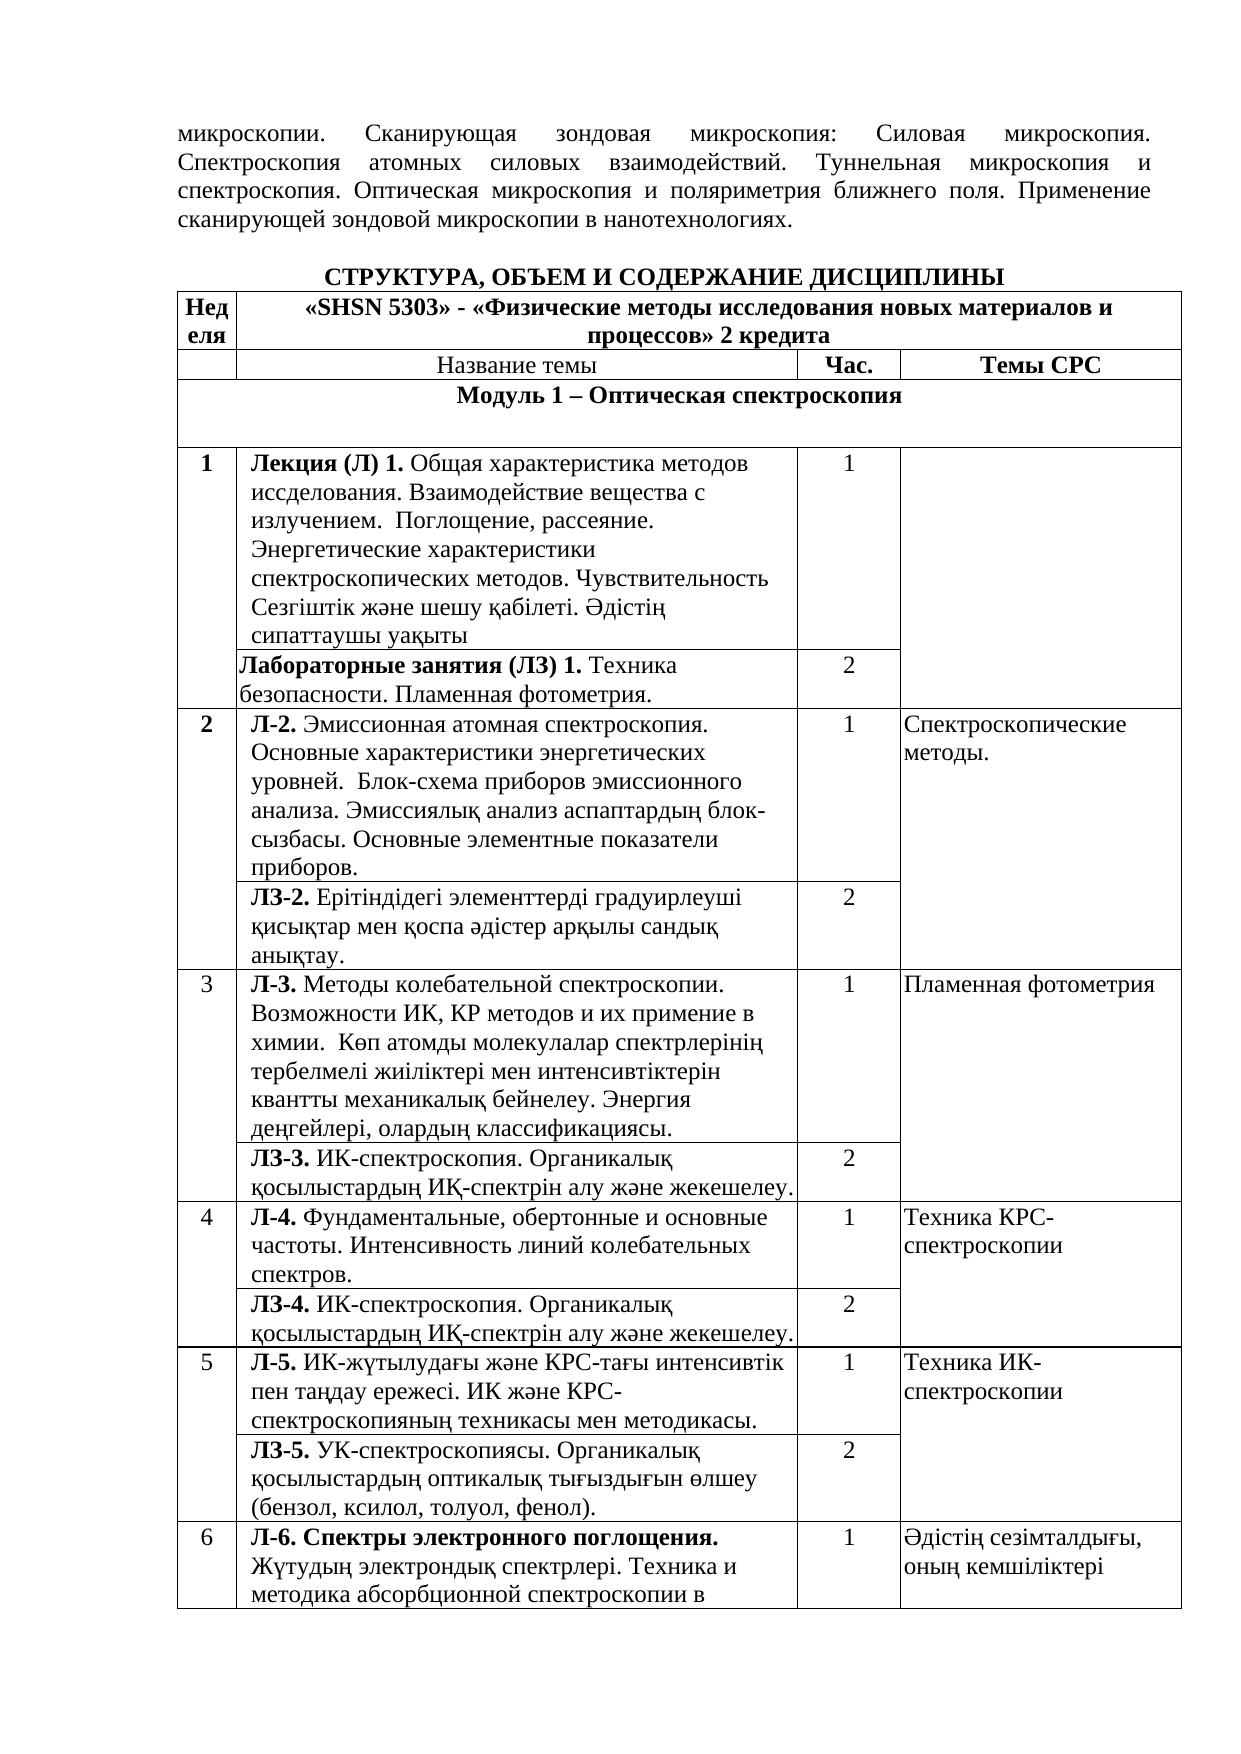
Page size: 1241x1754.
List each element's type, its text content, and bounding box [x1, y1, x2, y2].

table_cell 5 [178, 1348, 236, 1521]
table_cell Название темы [237, 350, 797, 379]
table_cell ЛЗ-4. ИК-спектроскопия. Органикалық қосылыстардың ИҚ-спектрін алу және жекешелеу. [237, 1289, 797, 1346]
table_cell 4 [178, 1202, 236, 1346]
table_cell ЛЗ-3. ИК-спектроскопия. Органикалық қосылыстардың ИҚ-спектрін алу және жекешелеу. [237, 1143, 797, 1201]
table_cell 1 [798, 709, 900, 881]
table_cell Техника ИК-спектроскопии [901, 1348, 1181, 1521]
table_cell 1 [798, 1202, 900, 1288]
table_cell 2 [798, 1289, 900, 1346]
table_header «SHSN 5303» - «Физические методы исследования новых материалов и процессов» 2 кредита [237, 292, 1181, 349]
table_cell ЛЗ-5. УК-спектроскопиясы. Органикалық қосылыстардың оптикалық тығыздығын өлшеу (бензол, ксилол, толуол, фенол). [237, 1435, 797, 1521]
table_cell 1 [798, 1348, 900, 1434]
table_cell 2 [798, 650, 900, 708]
text СТРУКТУРА, ОБЪЕМ И СОДЕРЖАНИЕ ДИСЦИПЛИНЫ [177, 262, 1152, 291]
table_cell Пламенная фотометрия [901, 970, 1181, 1201]
table_cell ЛЗ-2. Ерітіндідегі элементтерді градуирлеуші қисықтар мен қоспа әдістер арқылы сандық анықтау. [237, 882, 797, 968]
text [177, 118, 1152, 233]
table_cell Л-3. Методы колебательной спектроскопии. Возможности ИК, КР методов и их примение в химии. Көп атомды молекулалар спектрлерінің тербелмелі жиіліктері мен интенсивтіктерін квантты механикалық бейнелеу. Энергия деңгейлері, олардың классификациясы. [237, 970, 797, 1142]
table_cell Л-2. Эмиссионная атомная спектроскопия. Основные характеристики энергетических уровней. Блок-схема приборов эмиссионного анализа. Эмиссиялық анализ аспаптардың блок-сызбасы. Основные элементные показатели приборов. [237, 709, 797, 881]
table_cell 1 [798, 970, 900, 1142]
table_cell Л-5. ИК-жүтылудағы және КРС-тағы интенсивтік пен таңдау ережесі. ИК және КРС-спектроскопияның техникасы мен методикасы. [237, 1348, 797, 1434]
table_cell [237, 1522, 797, 1608]
table_cell [901, 448, 1181, 708]
table_cell Спектроскопические методы. [901, 709, 1181, 968]
table_cell [178, 350, 236, 379]
table_cell Лекция (Л) 1. Общая характеристика методов иссделования. Взаимодействие вещества с излучением. Поглощение, рассеяние. Энергетические характеристики спектроскопических методов. Чувствительность Сезгіштік және шешу қабілеті. Әдістің сипаттаушы уақыты [237, 448, 797, 649]
table_cell Л-4. Фундаментальные, обертонные и основные частоты. Интенсивность линий колебательных спектров. [237, 1202, 797, 1288]
table_header Неделя [178, 292, 236, 349]
table_cell Модуль 1 – Оптическая спектроскопия [178, 380, 1181, 447]
table_cell 2 [798, 1143, 900, 1201]
table_cell Техника КРС-спектроскопии [901, 1202, 1181, 1346]
table_cell Час. [798, 350, 900, 379]
table_cell Темы СРС [901, 350, 1181, 379]
table_cell 6 [178, 1522, 236, 1608]
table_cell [901, 1522, 1181, 1608]
table_cell 1 [178, 448, 236, 708]
table_cell 2 [178, 709, 236, 968]
table_cell 2 [798, 1435, 900, 1521]
table_cell 1 [798, 1522, 900, 1608]
table_cell 2 [798, 882, 900, 968]
table_cell 1 [798, 448, 900, 649]
table_cell 3 [178, 970, 236, 1201]
